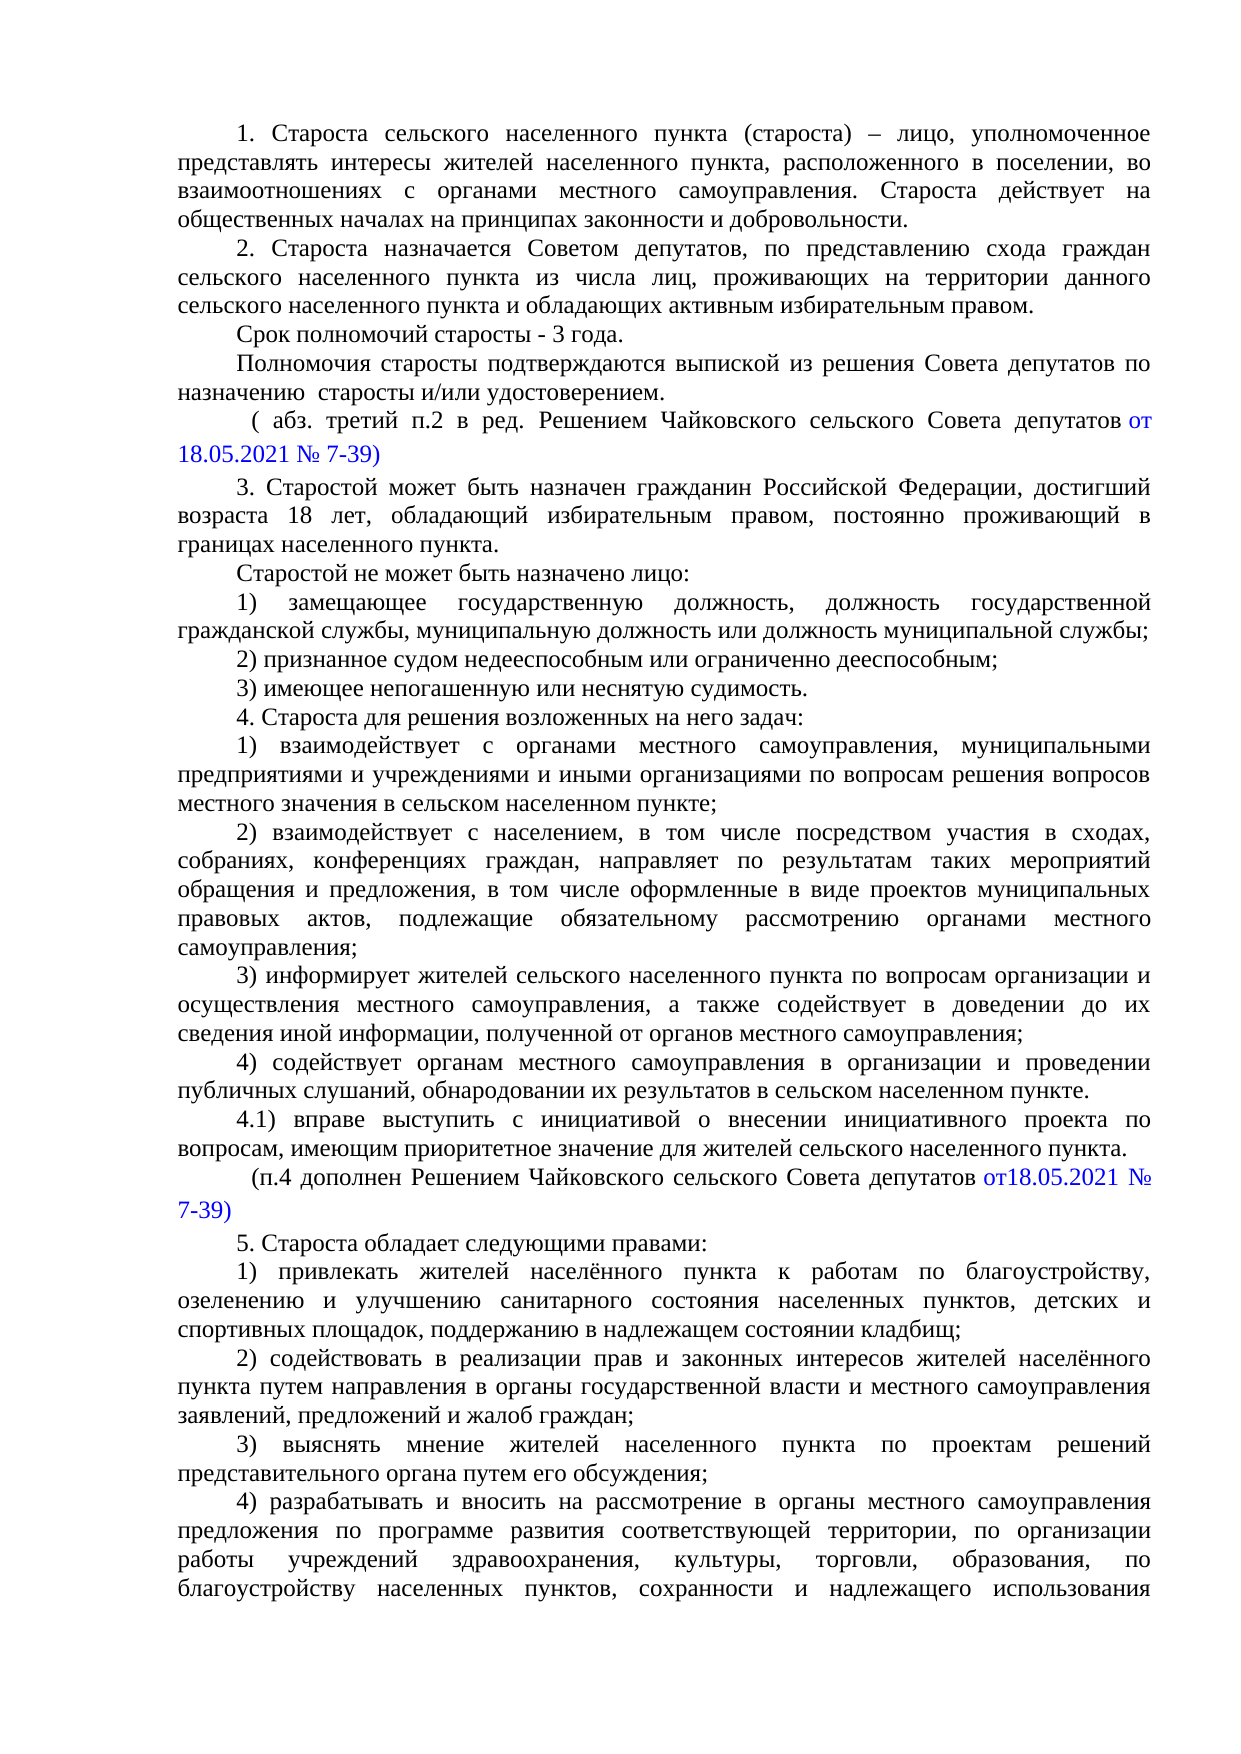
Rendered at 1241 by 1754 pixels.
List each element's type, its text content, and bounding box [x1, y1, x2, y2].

text Срок полномочий старосты - 3 года. [177, 319, 1152, 348]
text ( абз. третий п.2 в ред. Решением Чайковского сельского Совета депутатов от 18.05.2021 № 7-39) [177, 406, 1152, 467]
text 4. Староста для решения возложенных на него задач: [177, 702, 1152, 730]
text 1) привлекать жителей населённого пункта к работам по благоустройству, озеленению и улучшению санитарного состояния населенных пунктов, детских и спортивных площадок, поддержанию в надлежащем состоянии кладбищ; [177, 1256, 1152, 1343]
text 2) содействовать в реализации прав и законных интересов жителей населённого пункта путем направления в органы государственной власти и местного самоуправления заявлений, предложений и жалоб граждан; [177, 1343, 1152, 1429]
text 1. Староста сельского населенного пункта (староста) – лицо, уполномоченное представлять интересы жителей населенного пункта, расположенного в поселении, во взаимоотношениях с органами местного самоуправления. Староста действует на общественных началах на принципах законности и добровольности. [177, 118, 1152, 233]
text 2. Староста назначается Советом депутатов, по представлению схода граждан сельского населенного пункта из числа лиц, проживающих на территории данного сельского населенного пункта и обладающих активным избирательным правом. [177, 233, 1152, 319]
text 3. Старостой может быть назначен гражданин Российской Федерации, достигший возраста 18 лет, обладающий избирательным правом, постоянно проживающий в границах населенного пункта. [177, 472, 1152, 558]
text 1) взаимодействует с органами местного самоуправления, муниципальными предприятиями и учреждениями и иными организациями по вопросам решения вопросов местного значения в сельском населенном пункте; [177, 730, 1152, 817]
text Старостой не может быть назначено лицо: [177, 558, 1152, 587]
text 5. Староста обладает следующими правами: [177, 1228, 1152, 1256]
text 2) признанное судом недееспособным или ограниченно дееспособным; [177, 644, 1152, 673]
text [177, 1486, 1152, 1601]
text 2) взаимодействует с населением, в том числе посредством участия в сходах, собраниях, конференциях граждан, направляет по результатам таких мероприятий обращения и предложения, в том числе оформленные в виде проектов муниципальных правовых актов, подлежащие обязательному рассмотрению органами местного самоуправления; [177, 817, 1152, 960]
text 4) содействует органам местного самоуправления в организации и проведении публичных слушаний, обнародовании их результатов в сельском населенном пункте. [177, 1047, 1152, 1104]
text 3) имеющее непогашенную или неснятую судимость. [177, 673, 1152, 702]
text 3) выяснять мнение жителей населенного пункта по проектам решений представительного органа путем его обсуждения; [177, 1429, 1152, 1486]
text (п.4 дополнен Решением Чайковского сельского Совета депутатов от18.05.2021 № 7-39) [177, 1162, 1152, 1223]
text 4.1) вправе выступить с инициативой о внесении инициативного проекта по вопросам, имеющим приоритетное значение для жителей сельского населенного пункта. [177, 1104, 1152, 1162]
text 1) замещающее государственную должность, должность государственной гражданской службы, муниципальную должность или должность муниципальной службы; [177, 587, 1152, 644]
text Полномочия старосты подтверждаются выпиской из решения Совета депутатов по назначению старосты и/или удостоверением. [177, 348, 1152, 406]
text 3) информирует жителей сельского населенного пункта по вопросам организации и осуществления местного самоуправления, а также содействует в доведении до их сведения иной информации, полученной от органов местного самоуправления; [177, 960, 1152, 1047]
